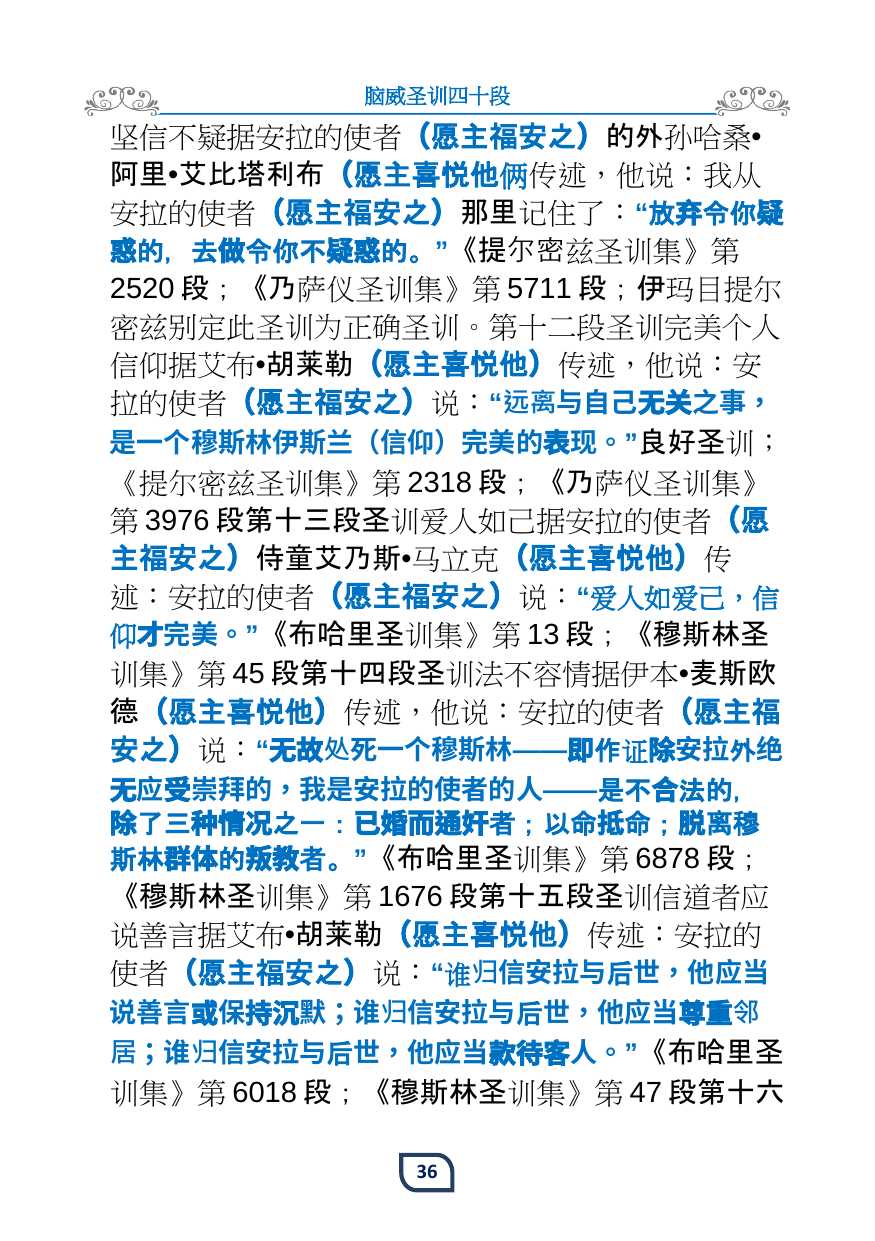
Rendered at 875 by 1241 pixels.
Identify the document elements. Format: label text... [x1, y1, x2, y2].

picture [84, 76, 790, 116]
